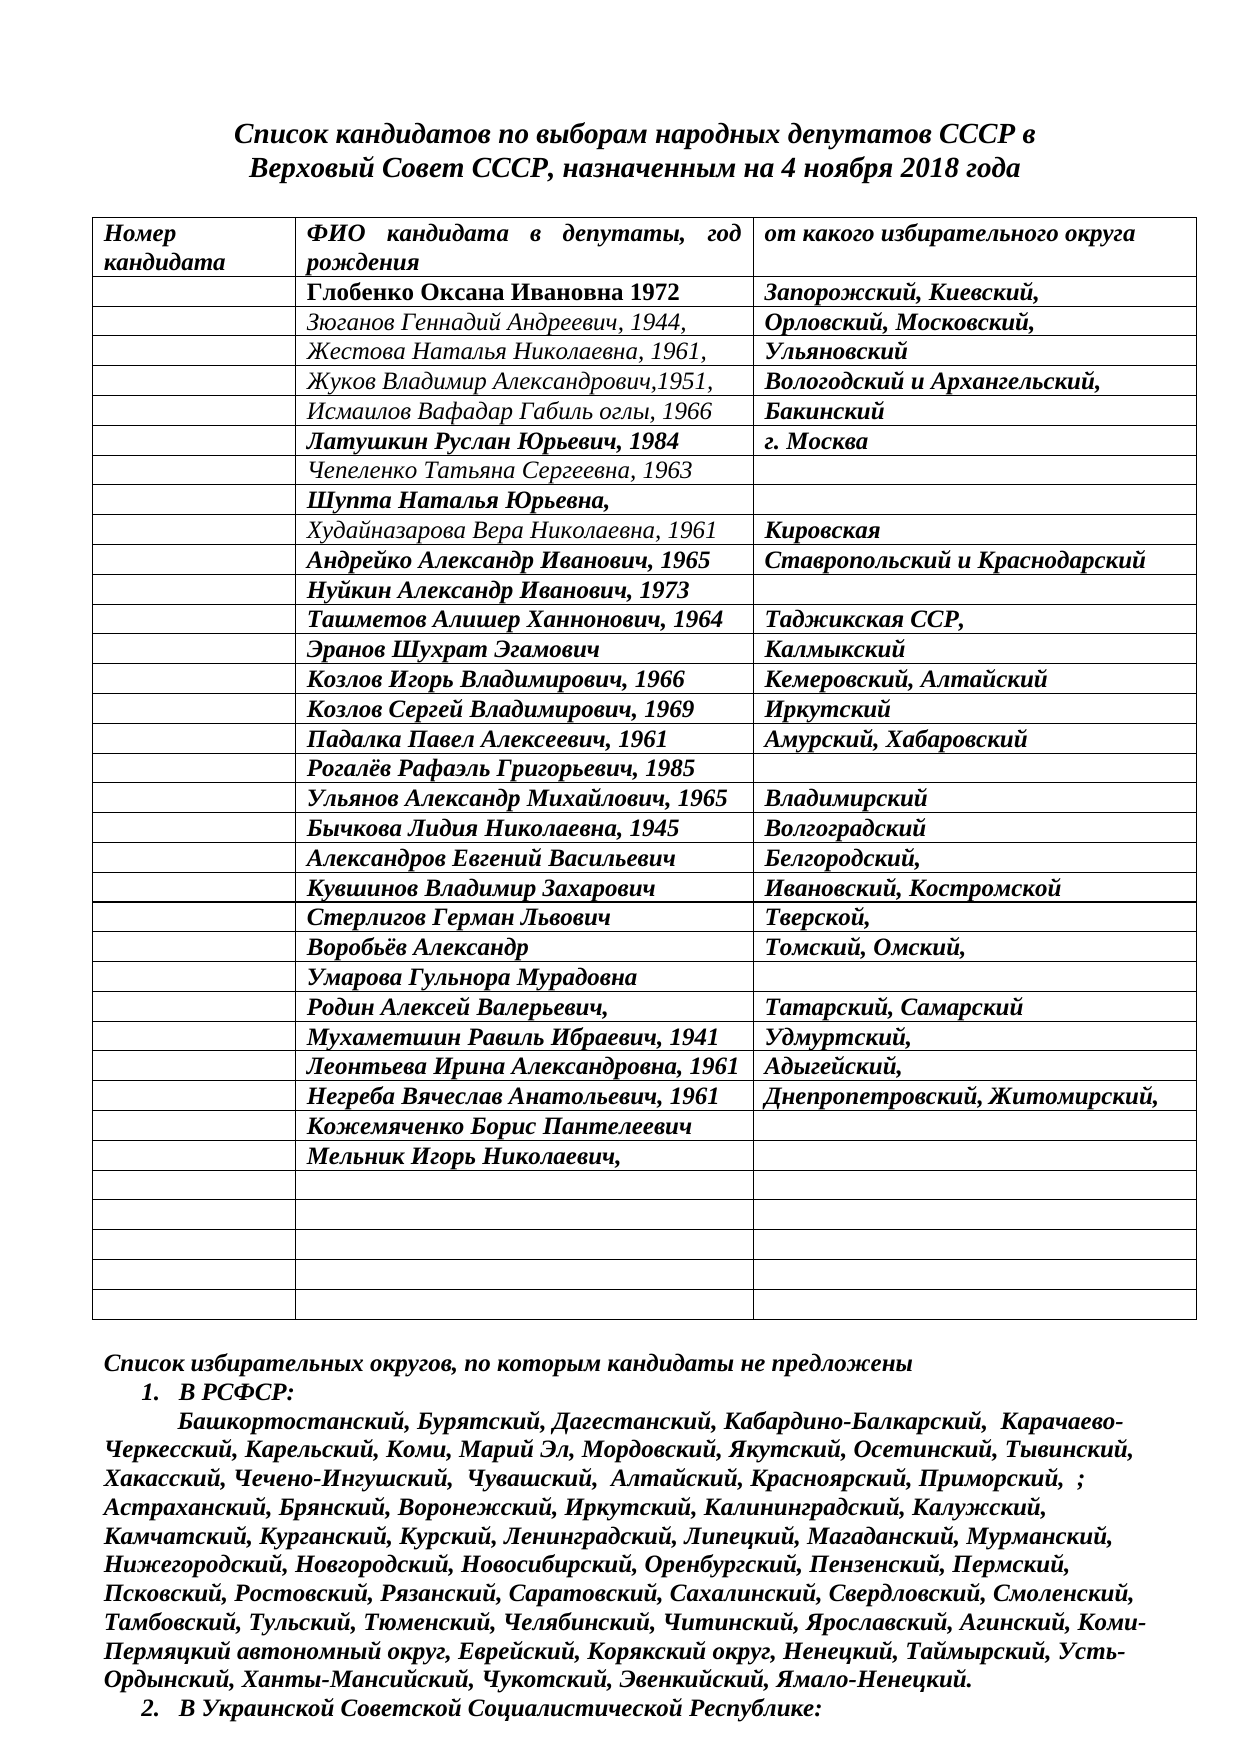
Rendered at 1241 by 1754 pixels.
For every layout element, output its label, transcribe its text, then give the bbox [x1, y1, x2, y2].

table_cell [93, 843, 295, 872]
table_cell Кировская [754, 515, 1196, 544]
table_cell Ташметов Алишер Ханнонович, 1964 [296, 605, 753, 633]
table_cell Умарова Гульнора Мурадовна [296, 962, 753, 991]
list В Украинской Советской Социалистической Республике: [141, 1693, 1167, 1722]
table_cell [93, 426, 295, 454]
table_cell [93, 783, 295, 812]
table_cell Белгородский, [754, 843, 1196, 872]
table_cell [93, 1141, 295, 1169]
table_cell Зюганов Геннадий Андреевич, 1944, [296, 307, 753, 335]
table_cell Ульянов Александр Михайлович, 1965 [296, 783, 753, 812]
table_cell [93, 575, 295, 603]
table_cell Владимирский [754, 783, 1196, 812]
table_cell Нуйкин Александр Иванович, 1973 [296, 575, 753, 603]
table_cell [93, 1200, 295, 1229]
table_cell [296, 1260, 753, 1289]
table_cell Чепеленко Татьяна Сергеевна, 1963 [296, 456, 753, 484]
table_cell Томский, Омский, [754, 932, 1196, 961]
table_cell Александров Евгений Васильевич [296, 843, 753, 872]
text Башкортостанский, Бурятский, Дагестанский, Кабардино-Балкарский, Карачаево-Черкесский, Карельский, Коми, Марий Эл, Мордовский, Якутский, Осетинский, Тывинский, Хакасский, Чечено-Ингушский, Чувашский, Алтайский, Красноярский, Приморский, ; Астраханский, Брянский, Воронежский, Иркутский, Калининградский, Калужский, Камчатский, Курганский, Курский, Ленинградский, Липецкий, Магаданский, Мурманский, Нижегородский, Новгородский, Новосибирский, Оренбургский, Пензенский, Пермский, Псковский, Ростовский, Рязанский, Саратовский, Сахалинский, Свердловский, Смоленский, Тамбовский, Тульский, Тюменский, Челябинский, Читинский, Ярославский, Агинский, Коми-Пермяцкий автономный округ, Еврейский, Корякский округ, Ненецкий, Таймырский, Усть-Ордынский, Ханты-Мансийский, Чукотский, Эвенкийский, Ямало-Ненецкий. [103, 1406, 1167, 1693]
table_cell Запорожский, Киевский, [754, 277, 1196, 306]
table_cell Эранов Шухрат Эгамович [296, 634, 753, 663]
table_cell Орловский, Московский, [754, 307, 1196, 335]
table_cell Козлов Сергей Владимирович, 1969 [296, 694, 753, 723]
table_cell [93, 396, 295, 425]
table_header от какого избирательного округа [754, 218, 1196, 276]
text Верховый Совет СССР, назначенным на 4 ноября 2018 года [103, 150, 1167, 184]
table_cell [93, 724, 295, 752]
table_cell Ивановский, Костромской [754, 873, 1196, 901]
table_cell [754, 1260, 1196, 1289]
table_cell [93, 545, 295, 574]
table_cell Удмуртский, [754, 1022, 1196, 1050]
text Список кандидатов по выборам народных депутатов СССР в [103, 117, 1167, 150]
table_cell Падалка Павел Алексеевич, 1961 [296, 724, 753, 752]
table_cell [93, 813, 295, 842]
table_cell [754, 1171, 1196, 1199]
table_cell Иркутский [754, 694, 1196, 723]
table_cell г. Москва [754, 426, 1196, 454]
table_cell [754, 1111, 1196, 1140]
table_cell [754, 1200, 1196, 1229]
table_cell [93, 336, 295, 365]
table_cell Леонтьева Ирина Александровна, 1961 [296, 1051, 753, 1080]
table_cell [93, 1051, 295, 1080]
table_cell [754, 485, 1196, 514]
table_cell Вологодский и Архангельский, [754, 366, 1196, 395]
table_cell Стерлигов Герман Львович [296, 903, 753, 931]
table_cell Амурский, Хабаровский [754, 724, 1196, 752]
table_cell [754, 1290, 1196, 1318]
table_cell Жестова Наталья Николаевна, 1961, [296, 336, 753, 365]
table_cell Адыгейский, [754, 1051, 1196, 1080]
table_cell [754, 575, 1196, 603]
table_cell [93, 664, 295, 693]
table_cell Глобенко Оксана Ивановна 1972 [296, 277, 753, 306]
table_cell [93, 694, 295, 723]
table_cell Ставропольский и Краснодарский [754, 545, 1196, 574]
table_cell [93, 634, 295, 663]
table_cell [754, 754, 1196, 782]
table_cell [93, 605, 295, 633]
table_cell [93, 456, 295, 484]
table_cell Тверской, [754, 903, 1196, 931]
table_cell Худайназарова Вера Николаевна, 1961 [296, 515, 753, 544]
table_cell Латушкин Руслан Юрьевич, 1984 [296, 426, 753, 454]
table_cell [296, 1290, 753, 1318]
list В РСФСР: [141, 1377, 1167, 1406]
table_cell [93, 903, 295, 931]
table_cell [93, 277, 295, 306]
table_cell [93, 962, 295, 991]
table_cell [754, 1141, 1196, 1169]
table_cell Козлов Игорь Владимирович, 1966 [296, 664, 753, 693]
table_cell [296, 1171, 753, 1199]
text Список избирательных округов, по которым кандидаты не предложены [103, 1348, 1167, 1377]
table_cell [93, 1022, 295, 1050]
table_cell [93, 1260, 295, 1289]
table_cell [93, 873, 295, 901]
table_cell Бычкова Лидия Николаевна, 1945 [296, 813, 753, 842]
table_cell [93, 1111, 295, 1140]
table_header ФИО кандидата в депутаты, год рождения [296, 218, 753, 276]
table_cell Кемеровский, Алтайский [754, 664, 1196, 693]
table_cell [93, 1230, 295, 1259]
table_cell [93, 366, 295, 395]
table_cell Андрейко Александр Иванович, 1965 [296, 545, 753, 574]
table_cell Рогалёв Рафаэль Григорьевич, 1985 [296, 754, 753, 782]
table_cell Днепропетровский, Житомирский, [754, 1081, 1196, 1110]
table_cell [754, 962, 1196, 991]
table_cell [93, 1171, 295, 1199]
table_header Номер кандидата [93, 218, 295, 276]
table_cell [93, 1290, 295, 1318]
table_cell Ульяновский [754, 336, 1196, 365]
table_cell Кожемяченко Борис Пантелеевич [296, 1111, 753, 1140]
table_cell Исмаилов Вафадар Габиль оглы, 1966 [296, 396, 753, 425]
table_cell Жуков Владимир Александрович,1951, [296, 366, 753, 395]
table_cell Мухаметшин Равиль Ибраевич, 1941 [296, 1022, 753, 1050]
table_cell [296, 1230, 753, 1259]
table_cell Кувшинов Владимир Захарович [296, 873, 753, 901]
table_cell Бакинский [754, 396, 1196, 425]
table_cell Шупта Наталья Юрьевна, [296, 485, 753, 514]
table_cell Таджикская ССР, [754, 605, 1196, 633]
table_cell [754, 1230, 1196, 1259]
table_cell [93, 754, 295, 782]
table_cell [93, 515, 295, 544]
table_cell [93, 992, 295, 1021]
table_cell [754, 456, 1196, 484]
table_cell [296, 1200, 753, 1229]
table_cell [93, 485, 295, 514]
table_cell Негреба Вячеслав Анатольевич, 1961 [296, 1081, 753, 1110]
table_cell Мельник Игорь Николаевич, [296, 1141, 753, 1169]
table_cell Родин Алексей Валерьевич, [296, 992, 753, 1021]
table_cell [93, 1081, 295, 1110]
table_cell Воробьёв Александр [296, 932, 753, 961]
table_cell [93, 307, 295, 335]
table_cell Волгоградский [754, 813, 1196, 842]
table_cell Татарский, Самарский [754, 992, 1196, 1021]
table_cell Калмыкский [754, 634, 1196, 663]
table_cell [93, 932, 295, 961]
